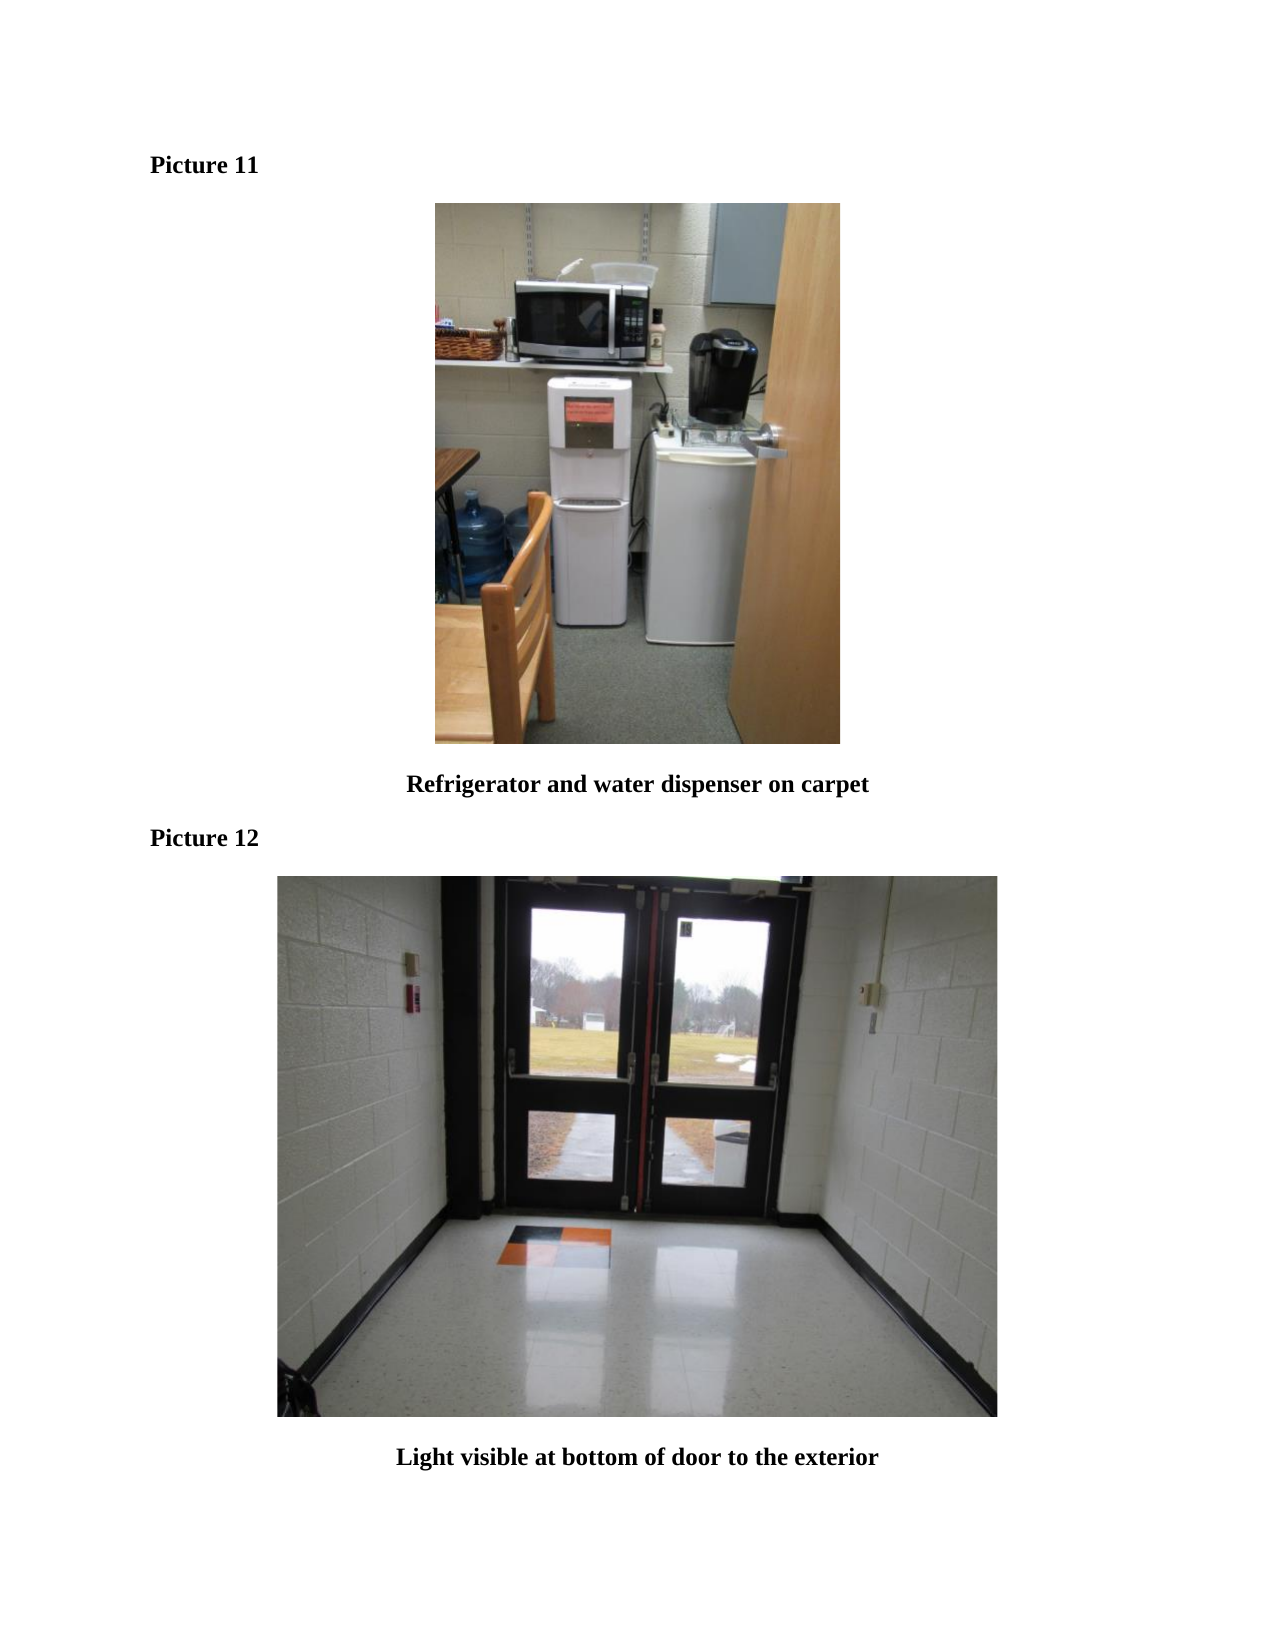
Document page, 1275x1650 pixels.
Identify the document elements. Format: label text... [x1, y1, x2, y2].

text Picture 12 [150, 823, 1125, 852]
text Picture 11 [150, 150, 1125, 179]
picture [277, 876, 998, 1417]
text Light visible at bottom of door to the exterior [150, 1442, 1125, 1471]
text Refrigerator and water dispenser on carpet [150, 769, 1125, 798]
picture [435, 203, 841, 744]
